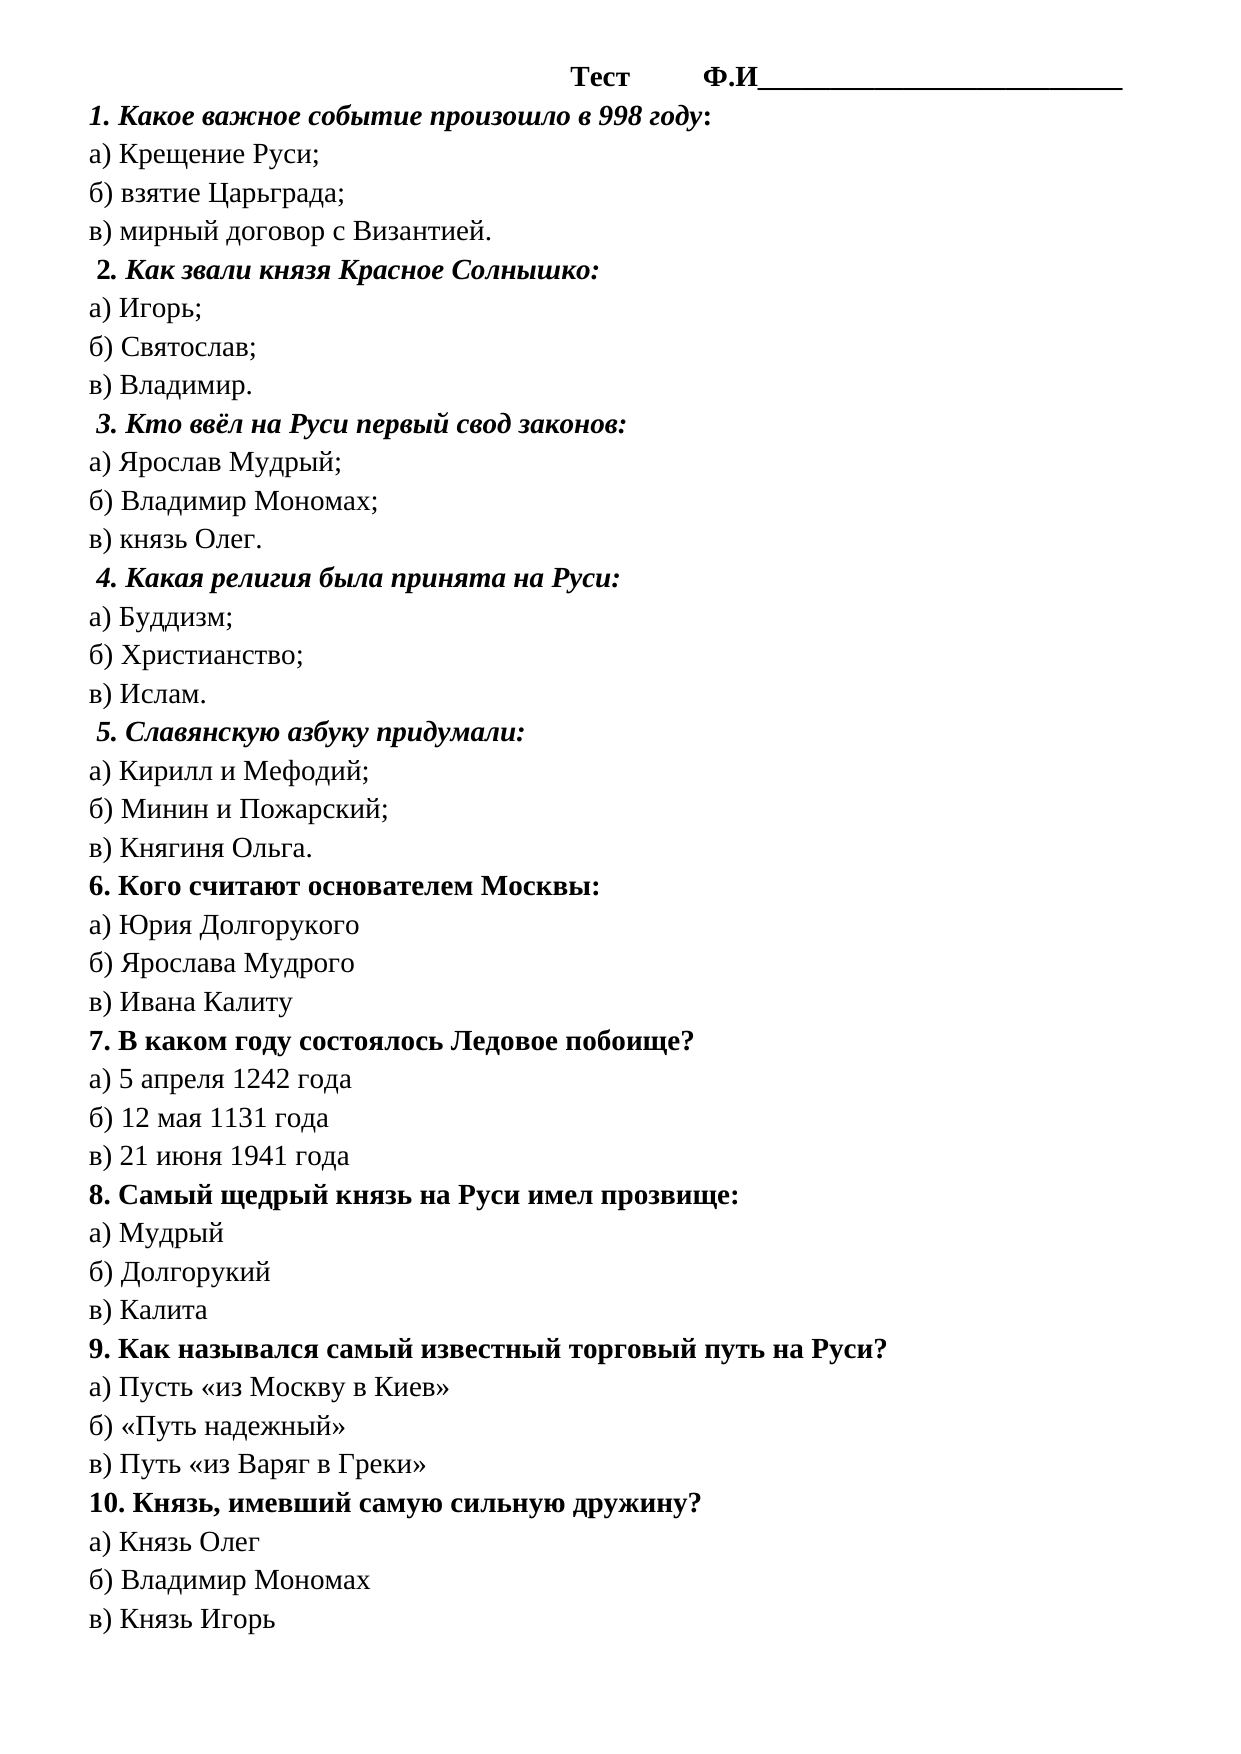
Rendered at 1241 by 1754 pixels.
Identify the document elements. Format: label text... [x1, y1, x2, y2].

text в) мирный договор с Византией. [89, 213, 1152, 247]
text а) Пусть «из Москву в Киев» [89, 1369, 1152, 1403]
text в) Ислам. [89, 676, 1152, 709]
text а) Буддизм; [89, 599, 1152, 632]
text а) 5 апреля 1242 года [89, 1061, 1152, 1095]
text 9. Как назывался самый известный торговый путь на Руси? [89, 1331, 1152, 1364]
text б) Владимир Мономах [89, 1562, 1152, 1596]
text 4. Какая религия была принята на Руси: [89, 560, 1152, 594]
text в) Княгиня Ольга. [89, 830, 1152, 863]
text в) Ивана Калиту [89, 984, 1152, 1018]
text 7. В каком году состоялось Ледовое побоище? [89, 1023, 1152, 1056]
text а) Юрия Долгорукого [89, 907, 1152, 941]
text в) Князь Игорь [89, 1601, 1152, 1634]
text 8. Самый щедрый князь на Руси имел прозвище: [89, 1177, 1152, 1210]
text в) князь Олег. [89, 522, 1152, 555]
text б) Владимир Мономах; [89, 483, 1152, 517]
text 5. Славянскую азбуку придумали: [89, 714, 1152, 748]
text б) Долгорукий [89, 1254, 1152, 1287]
text в) 21 июня 1941 года [89, 1138, 1152, 1172]
text в) Путь «из Варяг в Греки» [89, 1447, 1152, 1480]
text 10. Князь, имевший самую сильную дружину? [89, 1485, 1152, 1519]
text 1. Какое важное событие произошло в 998 году: [89, 98, 1152, 131]
text б) «Путь надежный» [89, 1408, 1152, 1442]
text б) Святослав; [89, 329, 1152, 362]
text 2. Как звали князя Красное Солнышко: [89, 252, 1152, 285]
text в) Калита [89, 1292, 1152, 1326]
text а) Кирилл и Мефодий; [89, 753, 1152, 786]
text б) Ярослава Мудрого [89, 946, 1152, 979]
text б) 12 мая 1131 года [89, 1100, 1152, 1133]
text б) Минин и Пожарский; [89, 791, 1152, 825]
text б) Христианство; [89, 637, 1152, 671]
text 3. Кто ввёл на Руси первый свод законов: [89, 406, 1152, 439]
text а) Ярослав Мудрый; [89, 444, 1152, 478]
text а) Князь Олег [89, 1524, 1152, 1557]
text б) взятие Царьграда; [89, 175, 1152, 208]
text а) Мудрый [89, 1215, 1152, 1249]
text 6. Кого считают основателем Москвы: [89, 868, 1152, 902]
text Тест Ф.И_________________________ [89, 59, 1152, 93]
text в) Владимир. [89, 367, 1152, 401]
text а) Крещение Руси; [89, 136, 1152, 170]
text а) Игорь; [89, 290, 1152, 324]
